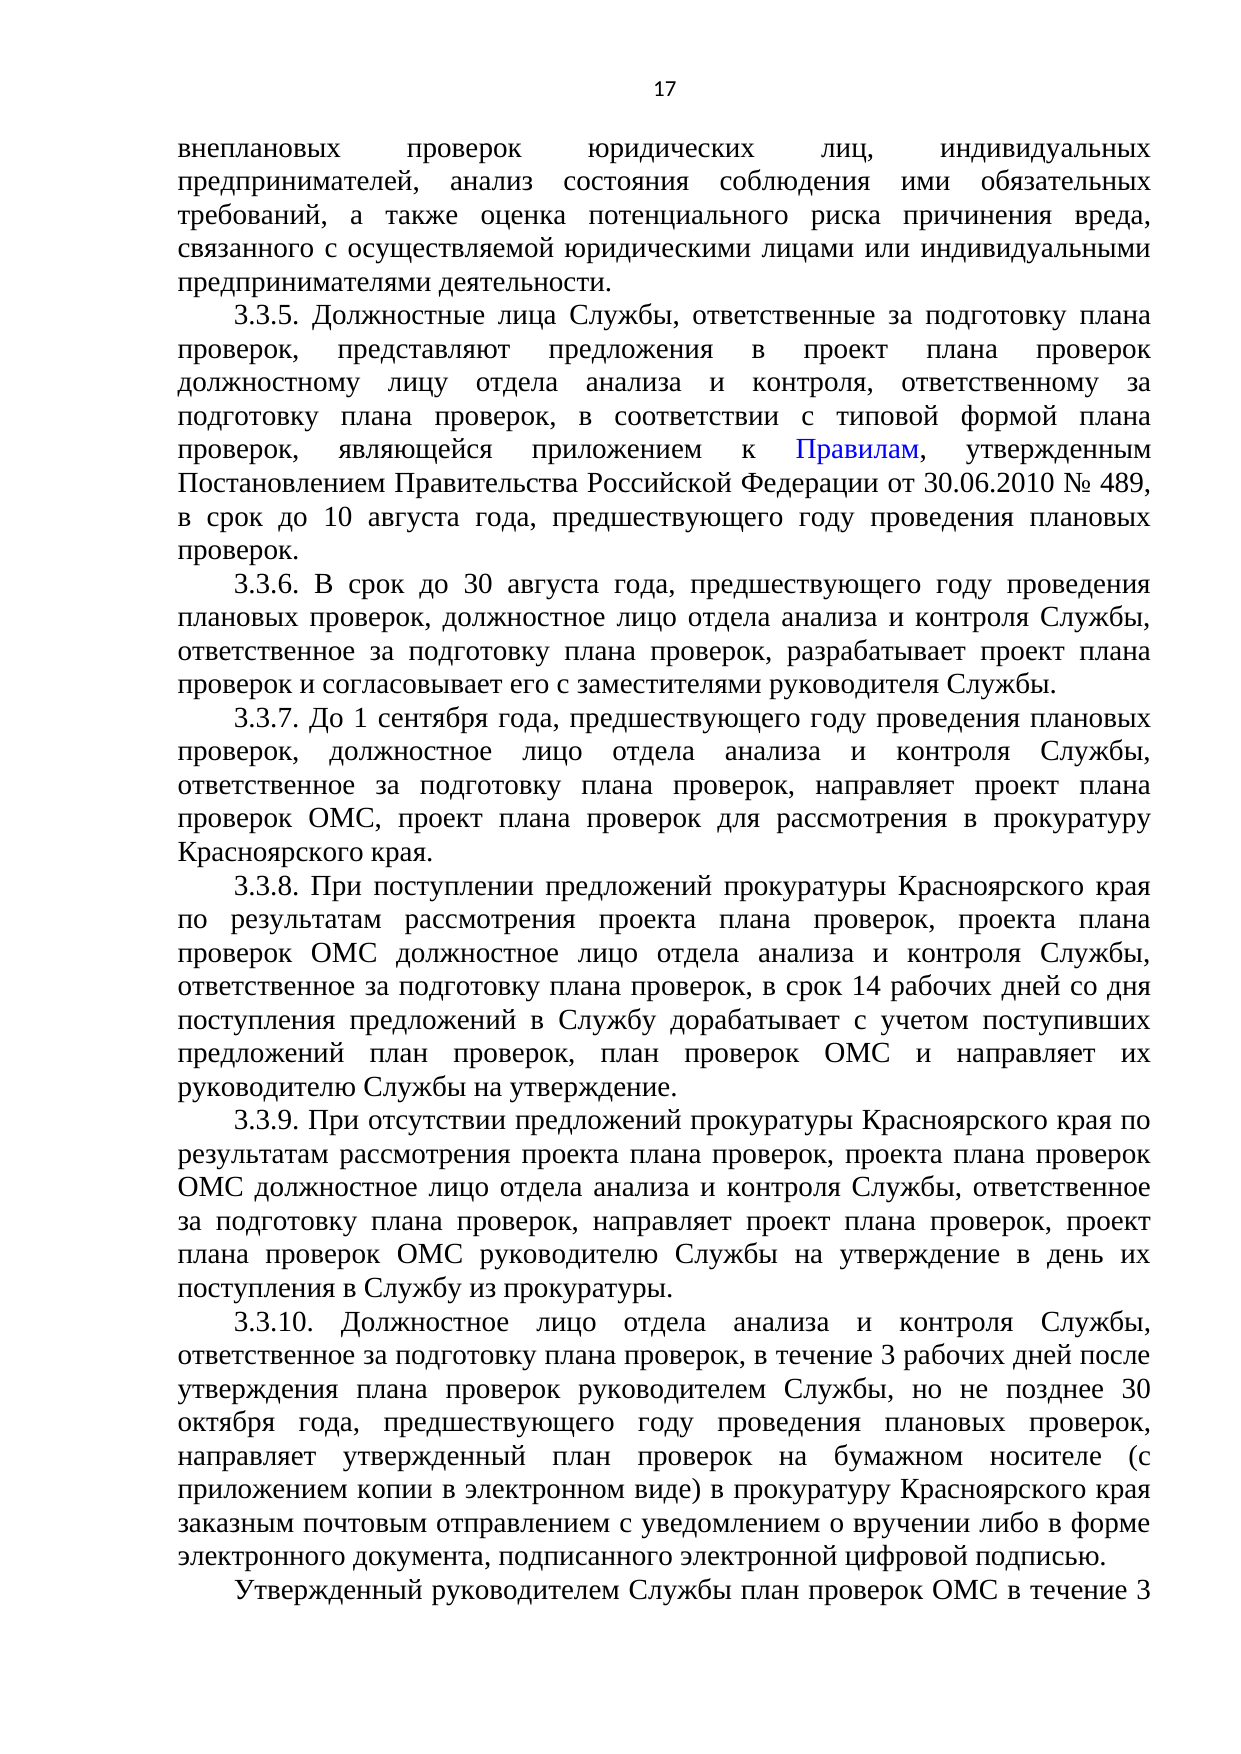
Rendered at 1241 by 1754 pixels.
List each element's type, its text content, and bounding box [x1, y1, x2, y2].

text 3.3.10. Должностное лицо отдела анализа и контроля Службы, ответственное за подготовку плана проверок, в течение 3 рабочих дней после утверждения плана проверок руководителем Службы, но не позднее 30 октября года, предшествующего году проведения плановых проверок, направляет утвержденный план проверок на бумажном носителе (с приложением копии в электронном виде) в прокуратуру Красноярского края заказным почтовым отправлением с уведомлением о вручении либо в форме электронного документа, подписанного электронной цифровой подписью. [177, 1304, 1152, 1572]
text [177, 1572, 1152, 1606]
text 3.3.9. При отсутствии предложений прокуратуры Красноярского края по результатам рассмотрения проекта плана проверок, проекта плана проверок ОМС должностное лицо отдела анализа и контроля Службы, ответственное за подготовку плана проверок, направляет проект плана проверок, проект плана проверок ОМС руководителю Службы на утверждение в день их поступления в Службу из прокуратуры. [177, 1102, 1152, 1304]
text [177, 130, 1152, 297]
text 3.3.8. При поступлении предложений прокуратуры Красноярского края по результатам рассмотрения проекта плана проверок, проекта плана проверок ОМС должностное лицо отдела анализа и контроля Службы, ответственное за подготовку плана проверок, в срок 14 рабочих дней со дня поступления предложений в Службу дорабатывает с учетом поступивших предложений план проверок, план проверок ОМС и направляет их руководителю Службы на утверждение. [177, 868, 1152, 1102]
text 3.3.7. До 1 сентября года, предшествующего году проведения плановых проверок, должностное лицо отдела анализа и контроля Службы, ответственное за подготовку плана проверок, направляет проект плана проверок ОМС, проект плана проверок для рассмотрения в прокуратуру Красноярского края. [177, 700, 1152, 868]
text 3.3.5. Должностные лица Службы, ответственные за подготовку плана проверок, представляют предложения в проект плана проверок должностному лицу отдела анализа и контроля, ответственному за подготовку плана проверок, в соответствии с типовой формой плана проверок, являющейся приложением к Правилам, утвержденным Постановлением Правительства Российской Федерации от 30.06.2010 № 489, в срок до 10 августа года, предшествующего году проведения плановых проверок. [177, 297, 1152, 566]
text 3.3.6. В срок до 30 августа года, предшествующего году проведения плановых проверок, должностное лицо отдела анализа и контроля Службы, ответственное за подготовку плана проверок, разрабатывает проект плана проверок и согласовывает его с заместителями руководителя Службы. [177, 566, 1152, 700]
